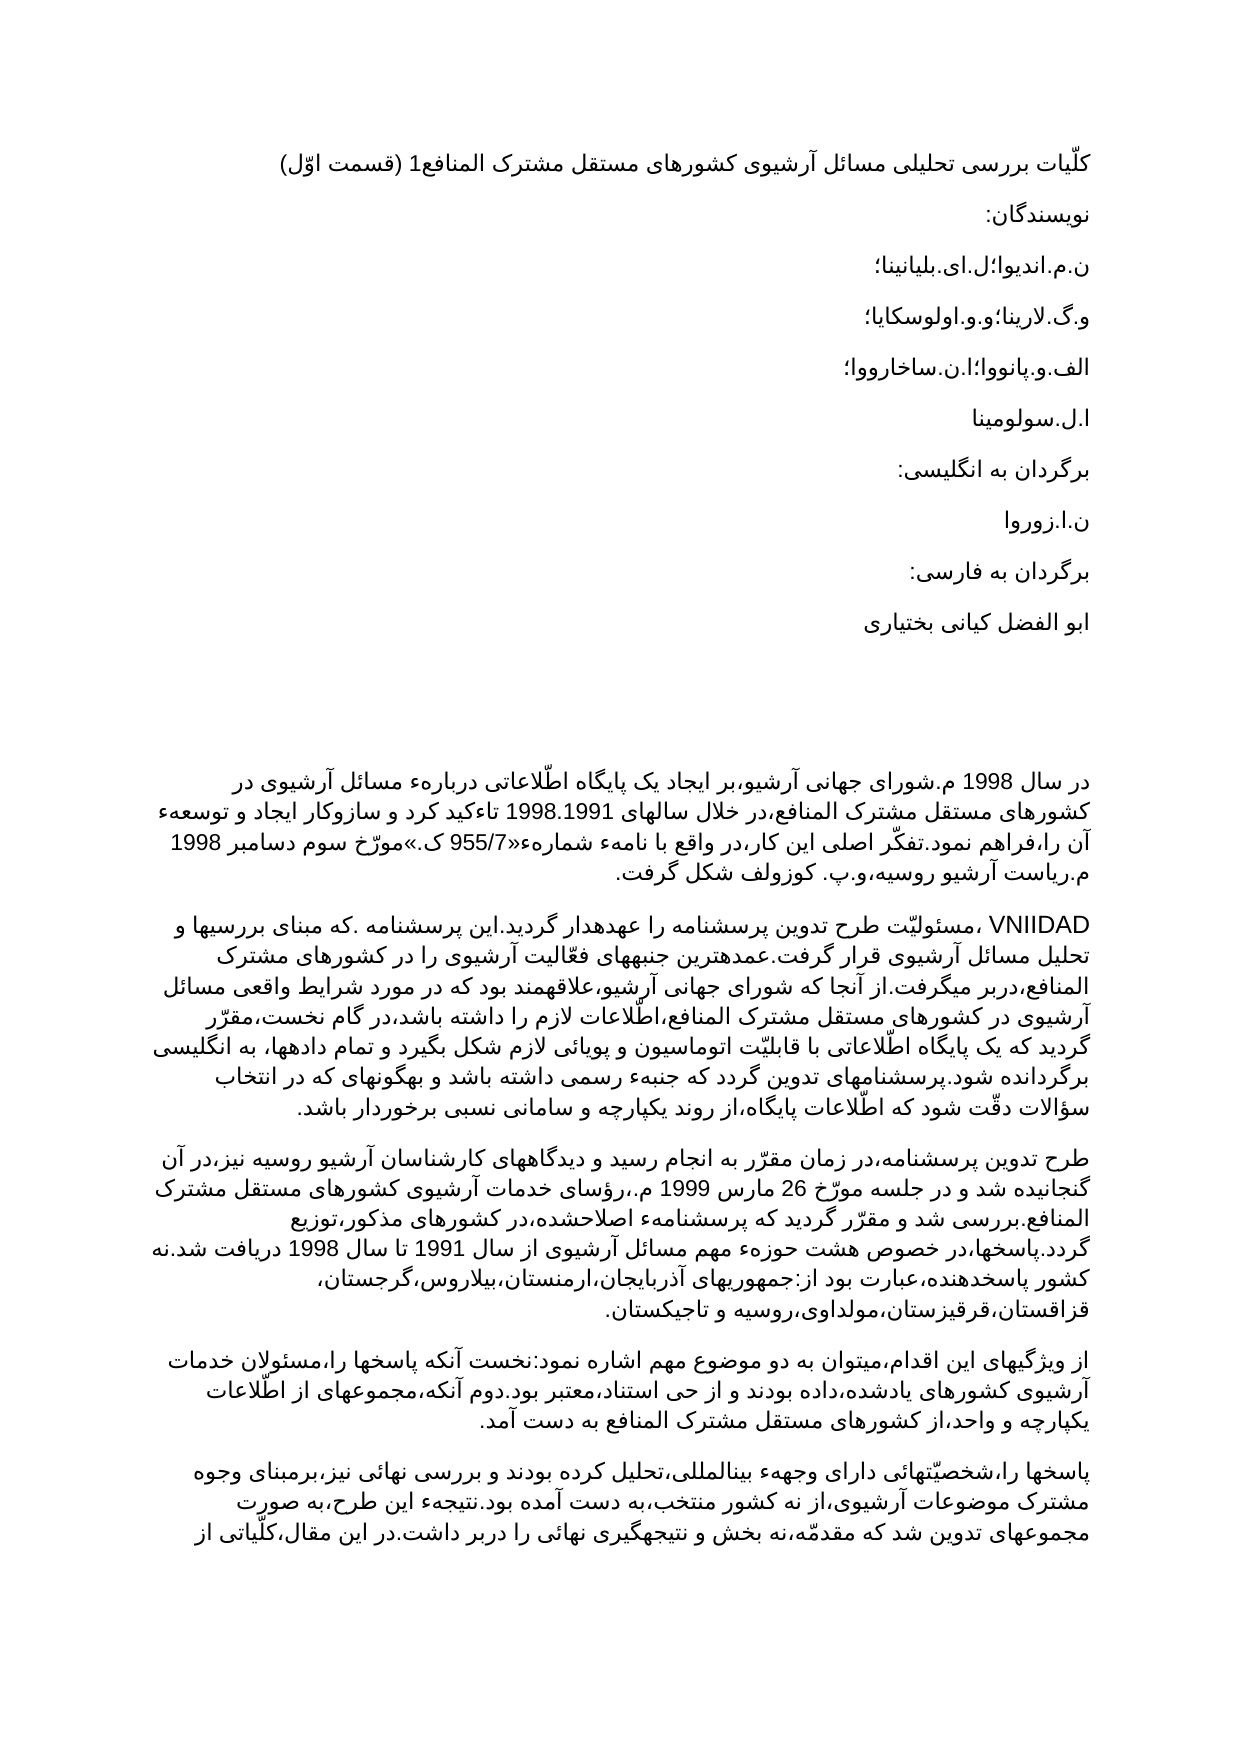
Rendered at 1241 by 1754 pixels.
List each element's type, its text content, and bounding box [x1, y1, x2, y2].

text طرح تدوین پرسشنامه،در زمان مقرّر به انجام رسید و دیدگاههای کارشناسان‏ آرشیو روسیه نیز،در آن گنجانیده شد و در جلسه مورّخ 26 مارس 1999 م.،رؤسای‏ خدمات آرشیوی کشورهای مستقل مشترک المنافع.بررسی شد و مقرّر گردید که‏ پرسشنامهء اصلاح‏شده،در کشورهای مذکور،توزیع گردد.پاسخها،در خصوص‏ هشت حوزهء مهم مسائل آرشیوی از سال 1991 تا سال 1998 دریافت شد.نه کشور پاسخ‏دهنده،عبارت بود از:جمهوریهای آذربایجان،ارمنستان،بیلاروس،گرجستان، قزاقستان،قرقیزستان،مولداوی،روسیه و تاجیکستان. [150, 1144, 1090, 1322]
text برگردان به فارسی: [150, 558, 1090, 585]
text VNIIDAD ،مسئولیّت طرح تدوین پرسشنامه را عهده‏دار گردید.این پرسشنامه‏ .که مبنای بررسیها و تحلیل مسائل آرشیوی قرار گرفت.عمده‏ترین جنبه‏های‏ فعّالیت آرشیوی را در کشورهای مشترک المنافع،دربر می‏گرفت.از آنجا که شورای‏ جهانی آرشیو،علاقه‏مند بود که در مورد شرایط واقعی مسائل آرشیوی در کشورهای‏ مستقل مشترک المنافع،اطّلاعات لازم را داشته باشد،در گام نخست،مقرّر گردید که‏ یک پایگاه اطّلاعاتی با قابلیّت اتوماسیون و پویائی لازم شکل بگیرد و تمام داده‏ها، به انگلیسی برگردانده شود.پرسشنامه‏ای تدوین گردد که جنبهء رسمی داشته باشد و به‏گونه‏ای که در انتخاب سؤالات دقّت شود که اطّلاعات پایگاه،از روند یکپارچه‏ و سامانی نسبی برخوردار باشد. [150, 910, 1090, 1120]
text و.گ.لارینا؛و.و.اولوسکایا؛ [150, 303, 1090, 329]
text نویسندگان: [150, 201, 1090, 227]
text برگردان به انگلیسی: [150, 456, 1090, 483]
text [150, 1458, 1090, 1545]
text کلّیات‏ بررسی تحلیلی‏ مسائل آرشیوی‏ کشورهای‏ مستقل‏ مشترک المنافع‏1 (قسمت اوّل) [150, 150, 1090, 176]
text ا.ل.سولومینا [150, 405, 1090, 432]
text از ویژگیهای این اقدام،می‏توان به دو موضوع مهم اشاره نمود:نخست آنکه‏ پاسخها را،مسئولان خدمات آرشیوی کشورهای یادشده،داده بودند و از حی‏ استناد،معتبر بود.دوم آنکه،مجموعه‏ای از اطّلاعات یکپارچه و واحد،از کشورهای‏ مستقل مشترک المنافع به دست آمد. [150, 1347, 1090, 1433]
text الف.و.پانووا؛ا.ن.ساخارووا؛ [150, 354, 1090, 381]
text ابو الفضل کیانی بختیاری [150, 609, 1090, 636]
text ن.ا.زوروا [150, 507, 1090, 534]
text در سال 1998 م.شورای جهانی آرشیو،بر ایجاد یک پایگاه اطّلاعاتی دربارهء مسائل آرشیوی در کشورهای مستقل مشترک المنافع،در خلال سالهای 1998.1991 تاءکید کرد و سازوکار ایجاد و توسعهء آن را،فراهم نمود.تفکّر اصلی این کار،در واقع‏ با نامهء شمارهء«955/7 ک.»مورّخ سوم دسامبر 1998 م.ریاست آرشیو روسیه،و.پ. کوزولف شکل گرفت. [150, 768, 1090, 885]
text ن.م.اندیوا؛ل.ای.بلیانینا؛ [150, 252, 1090, 278]
